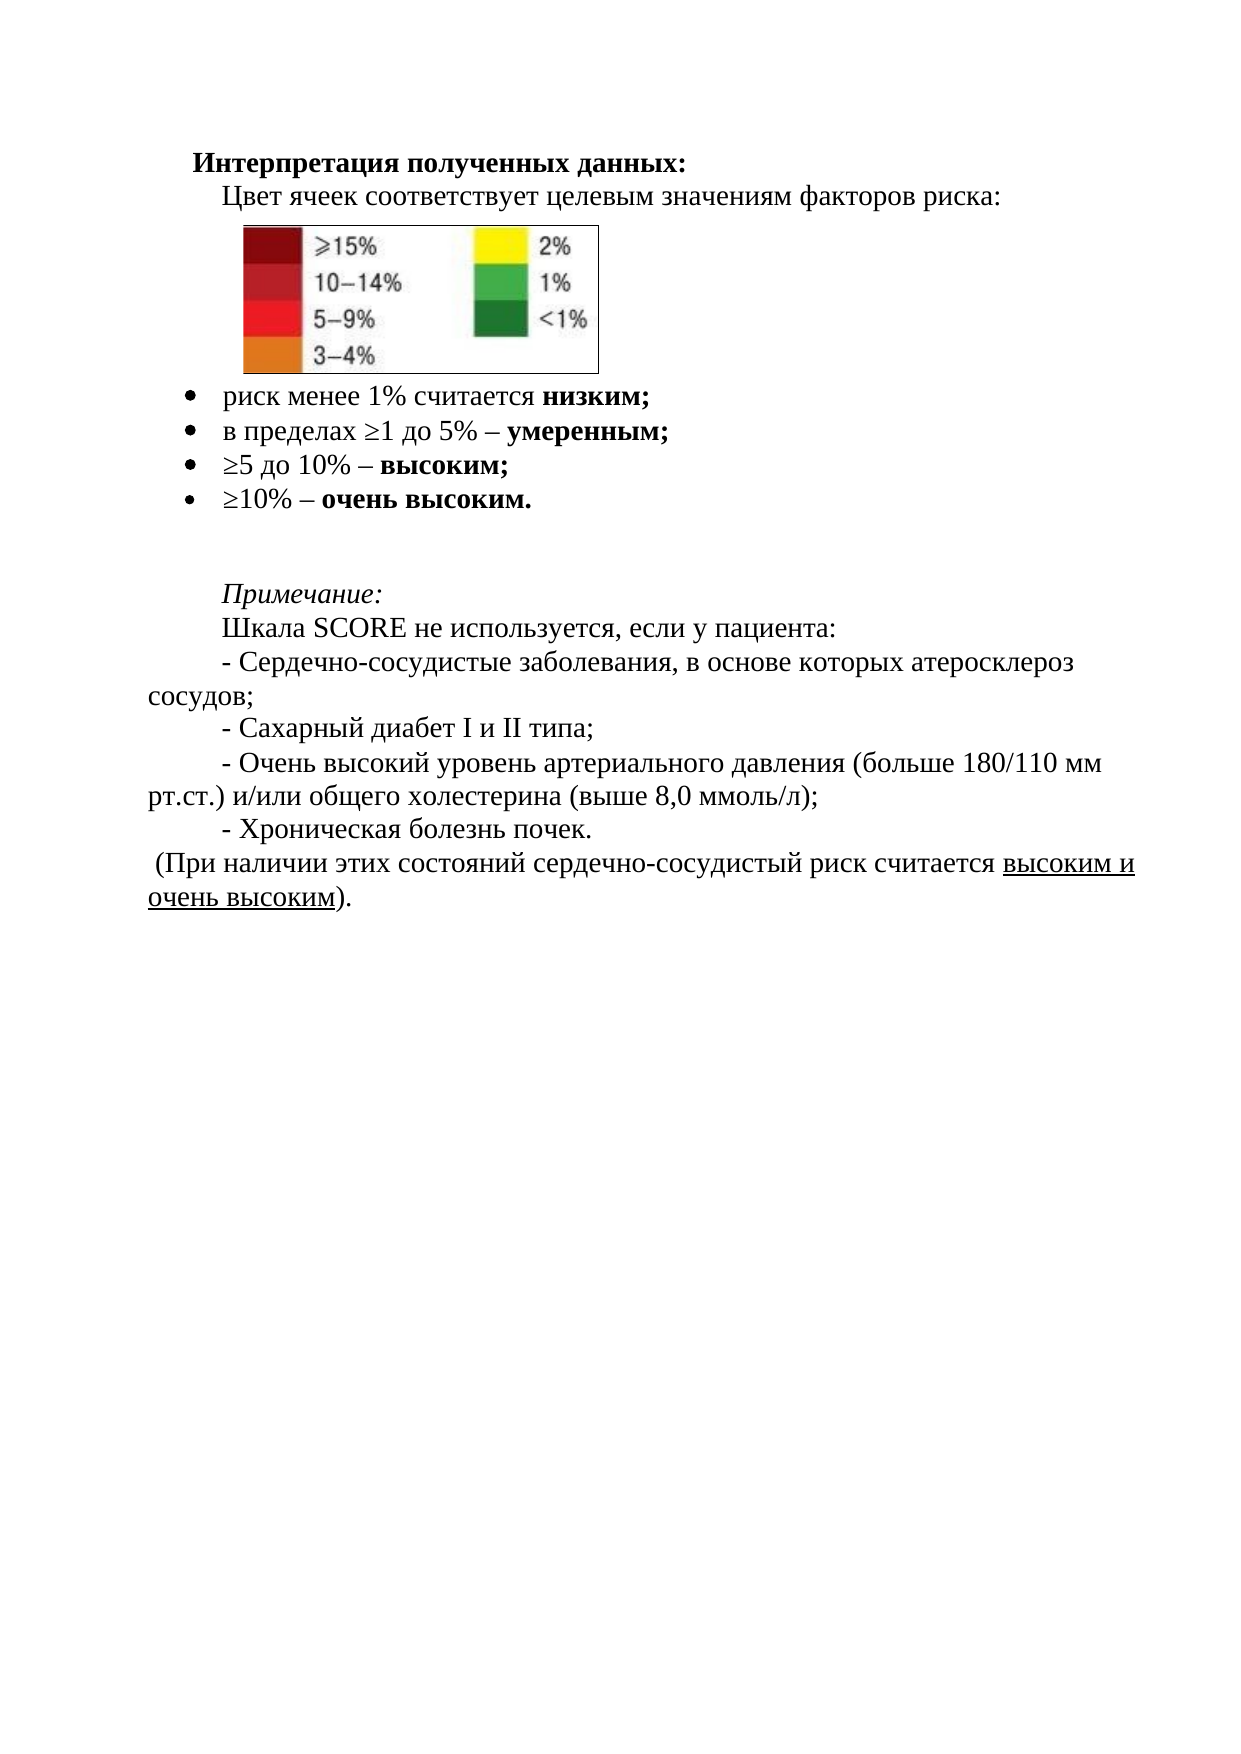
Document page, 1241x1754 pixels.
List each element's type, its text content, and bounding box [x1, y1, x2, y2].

list риск менее 1% считается низким; [185, 381, 1188, 412]
text Шкала SCORE не используется, если у пациента: [221, 611, 1188, 644]
text Цвет ячеек соответствует целевым значениям факторов риска: [221, 179, 1188, 212]
subtitle Интерпретация полученных данных: [192, 146, 1188, 179]
list Сахарный диабет I и II типа; [221, 711, 1188, 745]
list ≥5 до 10% – высоким; [185, 447, 1188, 481]
list Хроническая болезнь почек. [221, 812, 1188, 845]
text (При наличии этих состояний сердечно-сосудистый риск считается высоким и очень высоким). [148, 845, 1136, 912]
text Примечание: [221, 577, 1188, 611]
list Очень высокий уровень артериального давления (больше 180/110 мм рт.ст.) и/или общего холестерина (выше 8,0 ммоль/л); [148, 745, 1103, 812]
list Сердечно-сосудистые заболевания, в основе которых атеросклероз сосудов; [148, 644, 1074, 711]
list в пределах ≥1 до 5% – умеренным; [185, 412, 1188, 447]
list ≥10% – очень высоким. [185, 481, 1188, 515]
picture [244, 226, 598, 373]
